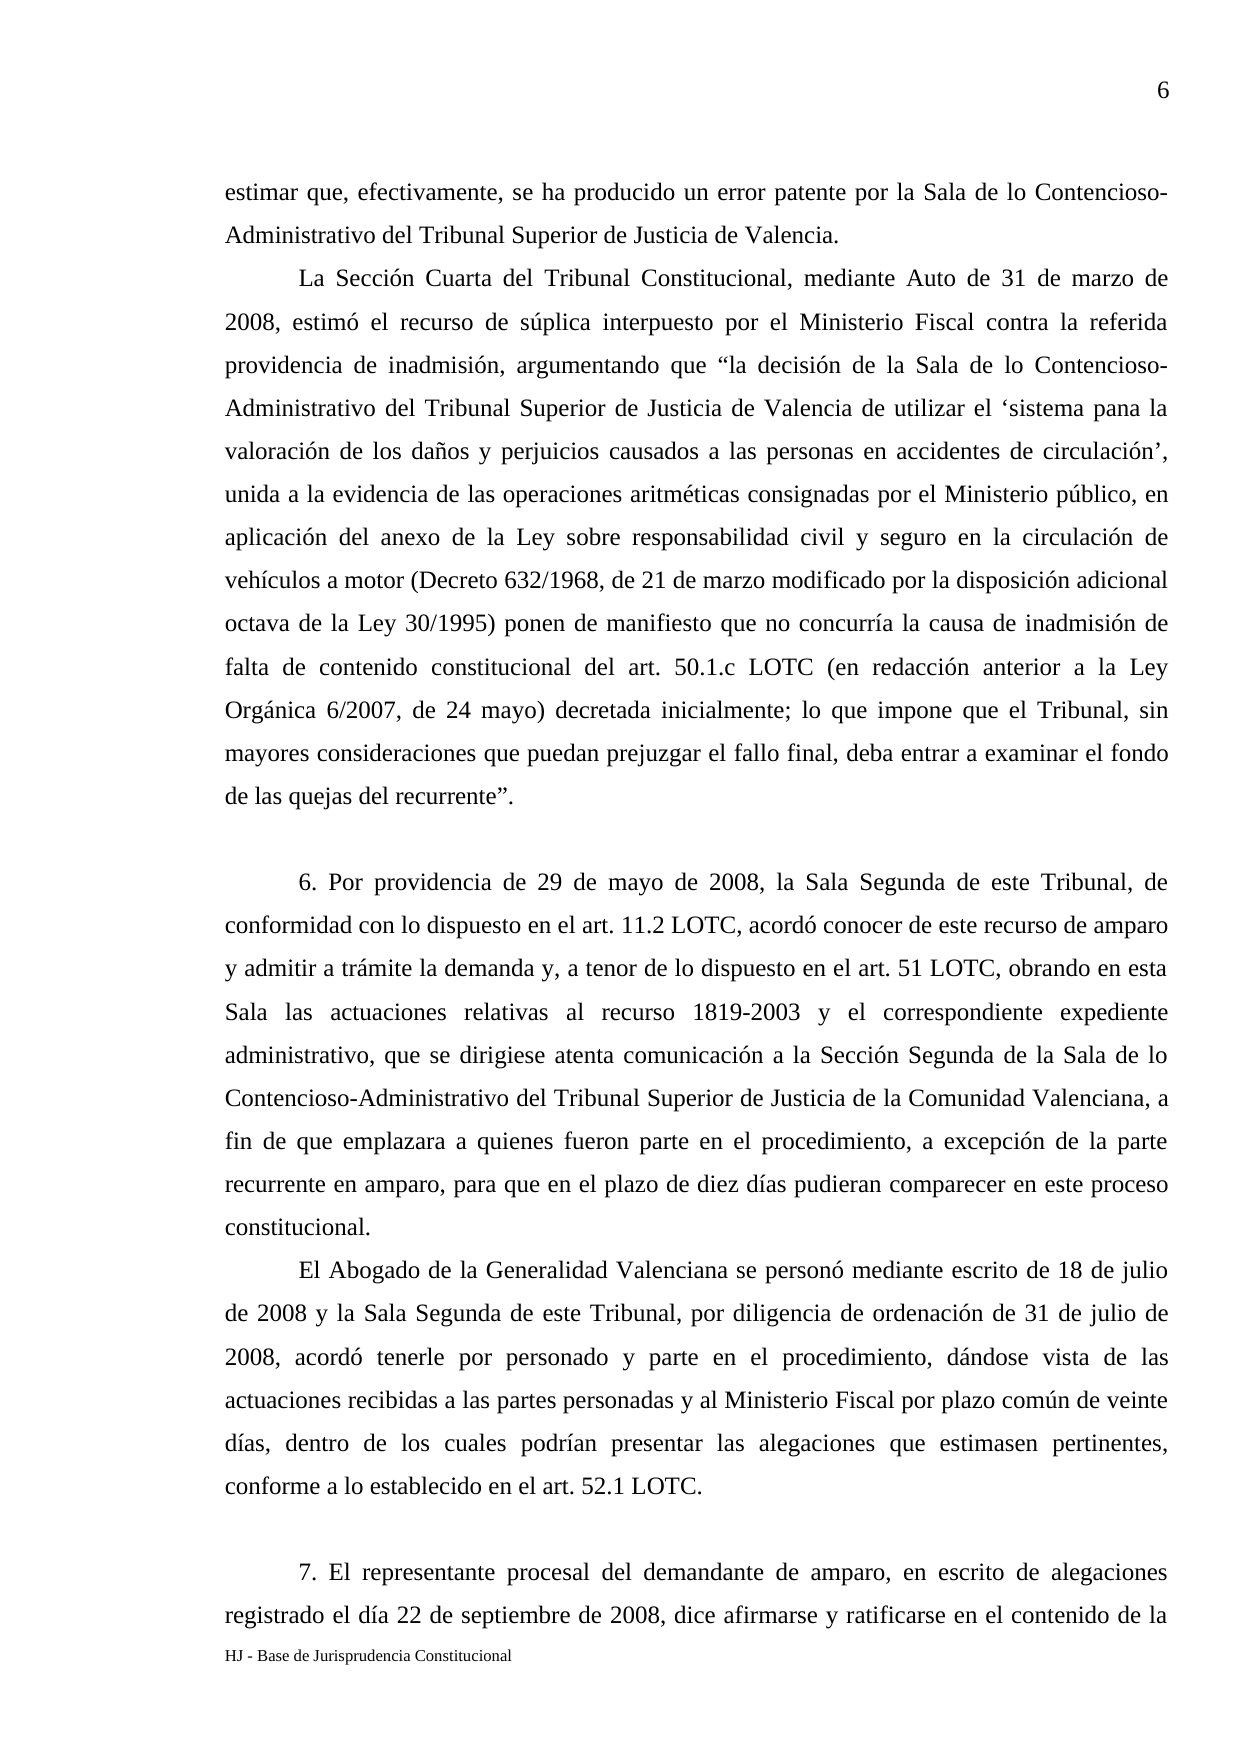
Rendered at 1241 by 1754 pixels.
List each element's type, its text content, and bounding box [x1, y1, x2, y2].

text La Sección Cuarta del Tribunal Constitucional, mediante Auto de 31 de marzo de 2008, estimó el recurso de súplica interpuesto por el Ministerio Fiscal contra la referida providencia de inadmisión, argumentando que “la decisión de la Sala de lo Contencioso-Administrativo del Tribunal Superior de Justicia de Valencia de utilizar el ‘sistema pana la valoración de los daños y perjuicios causados a las personas en accidentes de circulación’, unida a la evidencia de las operaciones aritméticas consignadas por el Ministerio público, en aplicación del anexo de la Ley sobre responsabilidad civil y seguro en la circulación de vehículos a motor (Decreto 632/1968, de 21 de marzo modificado por la disposición adicional octava de la Ley 30/1995) ponen de manifiesto que no concurría la causa de inadmisión de falta de contenido constitucional del art. 50.1.c LOTC (en redacción anterior a la Ley Orgánica 6/2007, de 24 mayo) decretada inicialmente; lo que impone que el Tribunal, sin mayores consideraciones que puedan prejuzgar el fallo final, deba entrar a examinar el fondo de las quejas del recurrente”. [224, 263, 1169, 810]
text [224, 1557, 1169, 1629]
text El Abogado de la Generalidad Valenciana se personó mediante escrito de 18 de julio de 2008 y la Sala Segunda de este Tribunal, por diligencia de ordenación de 31 de julio de 2008, acordó tenerle por personado y parte en el procedimiento, dándose vista de las actuaciones recibidas a las partes personadas y al Ministerio Fiscal por plazo común de veinte días, dentro de los cuales podrían presentar las alegaciones que estimasen pertinentes, conforme a lo establecido en el art. 52.1 LOTC. [224, 1255, 1169, 1500]
text 6. Por providencia de 29 de mayo de 2008, la Sala Segunda de este Tribunal, de conformidad con lo dispuesto en el art. 11.2 LOTC, acordó conocer de este recurso de amparo y admitir a trámite la demanda y, a tenor de lo dispuesto en el art. 51 LOTC, obrando en esta Sala las actuaciones relativas al recurso 1819-2003 y el correspondiente expediente administrativo, que se dirigiese atenta comunicación a la Sección Segunda de la Sala de lo Contencioso-Administrativo del Tribunal Superior de Justicia de la Comunidad Valenciana, a fin de que emplazara a quienes fueron parte en el procedimiento, a excepción de la parte recurrente en amparo, para que en el plazo de diez días pudieran comparecer en este proceso constitucional. [224, 867, 1169, 1241]
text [224, 177, 1169, 249]
